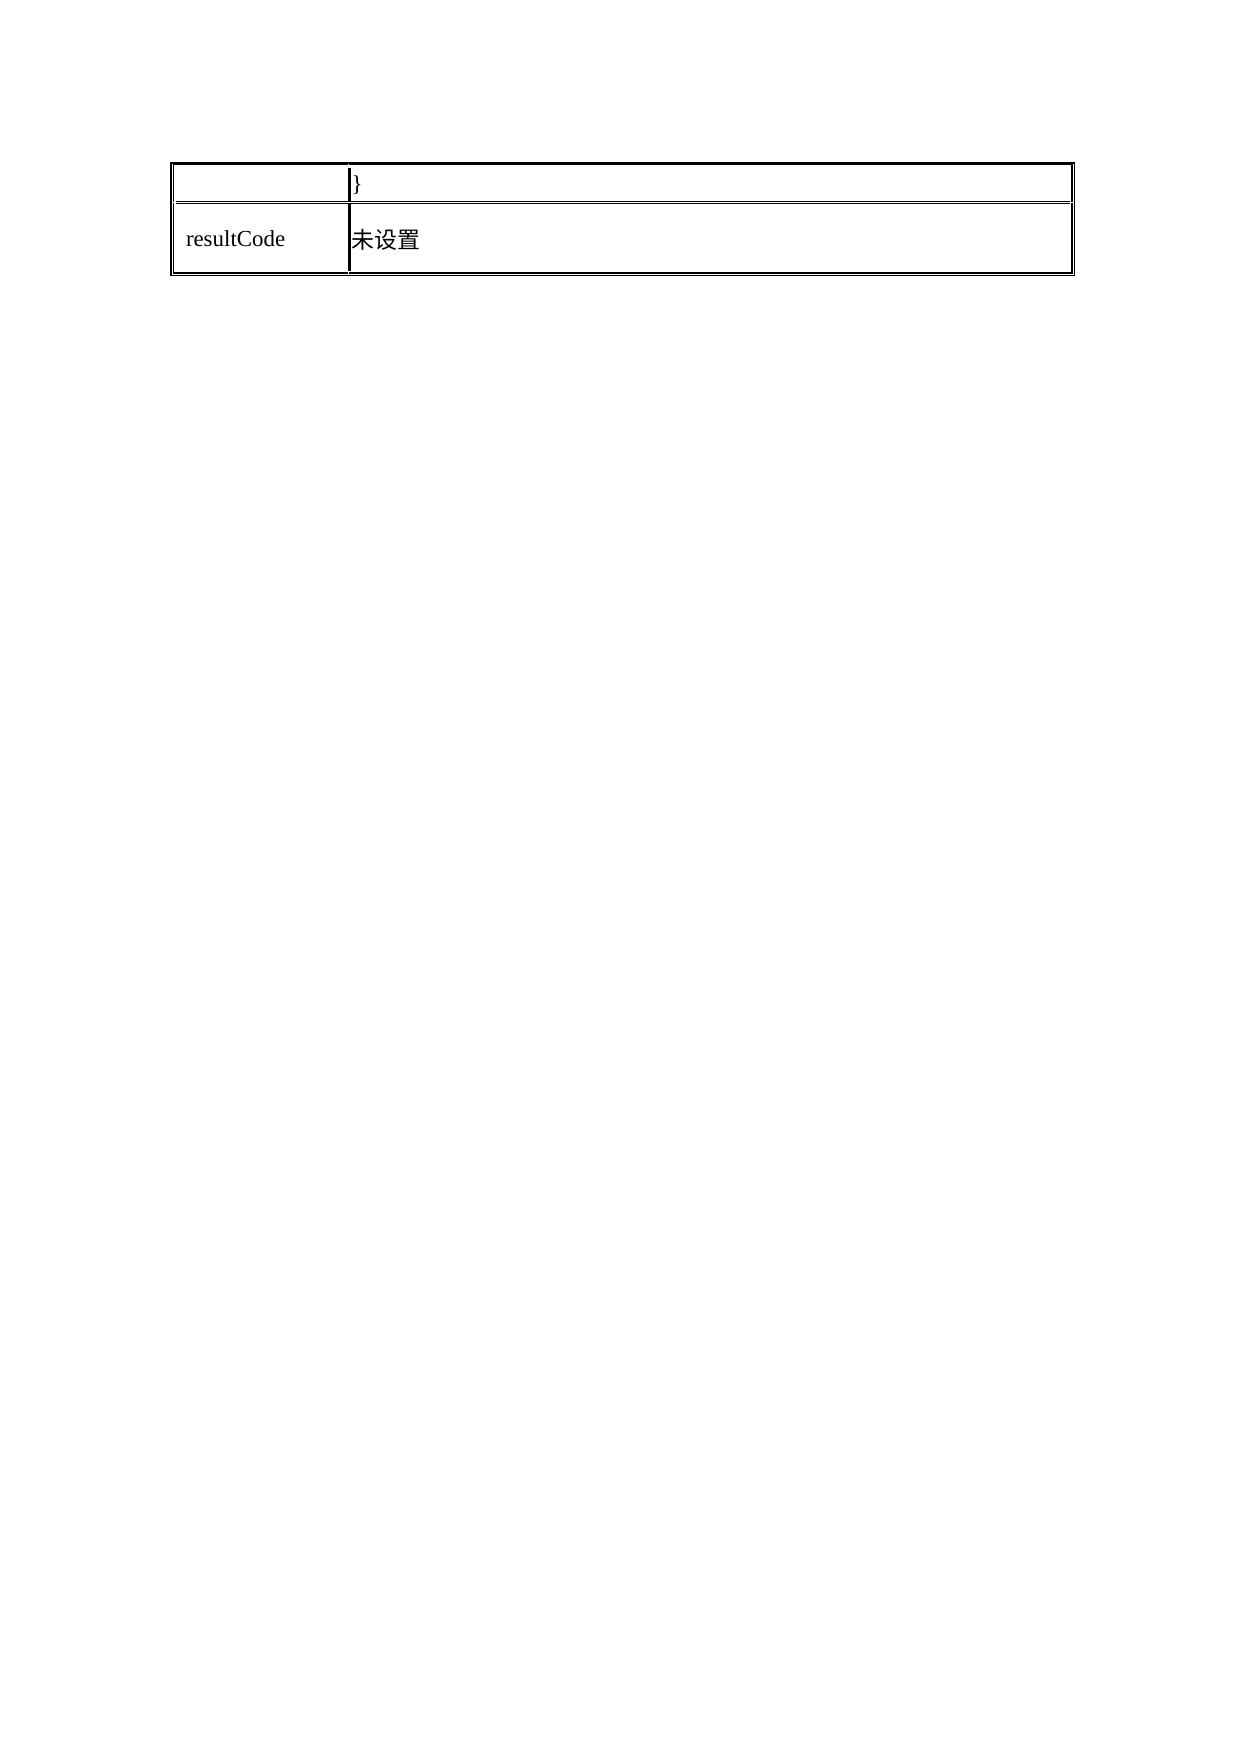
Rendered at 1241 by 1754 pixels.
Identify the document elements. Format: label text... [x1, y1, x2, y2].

table_cell { "freight":6 } [349, 165, 1071, 201]
table_cell resultCode [172, 201, 349, 272]
table_cell 未设置 [349, 201, 1073, 272]
table_cell result [174, 164, 349, 201]
